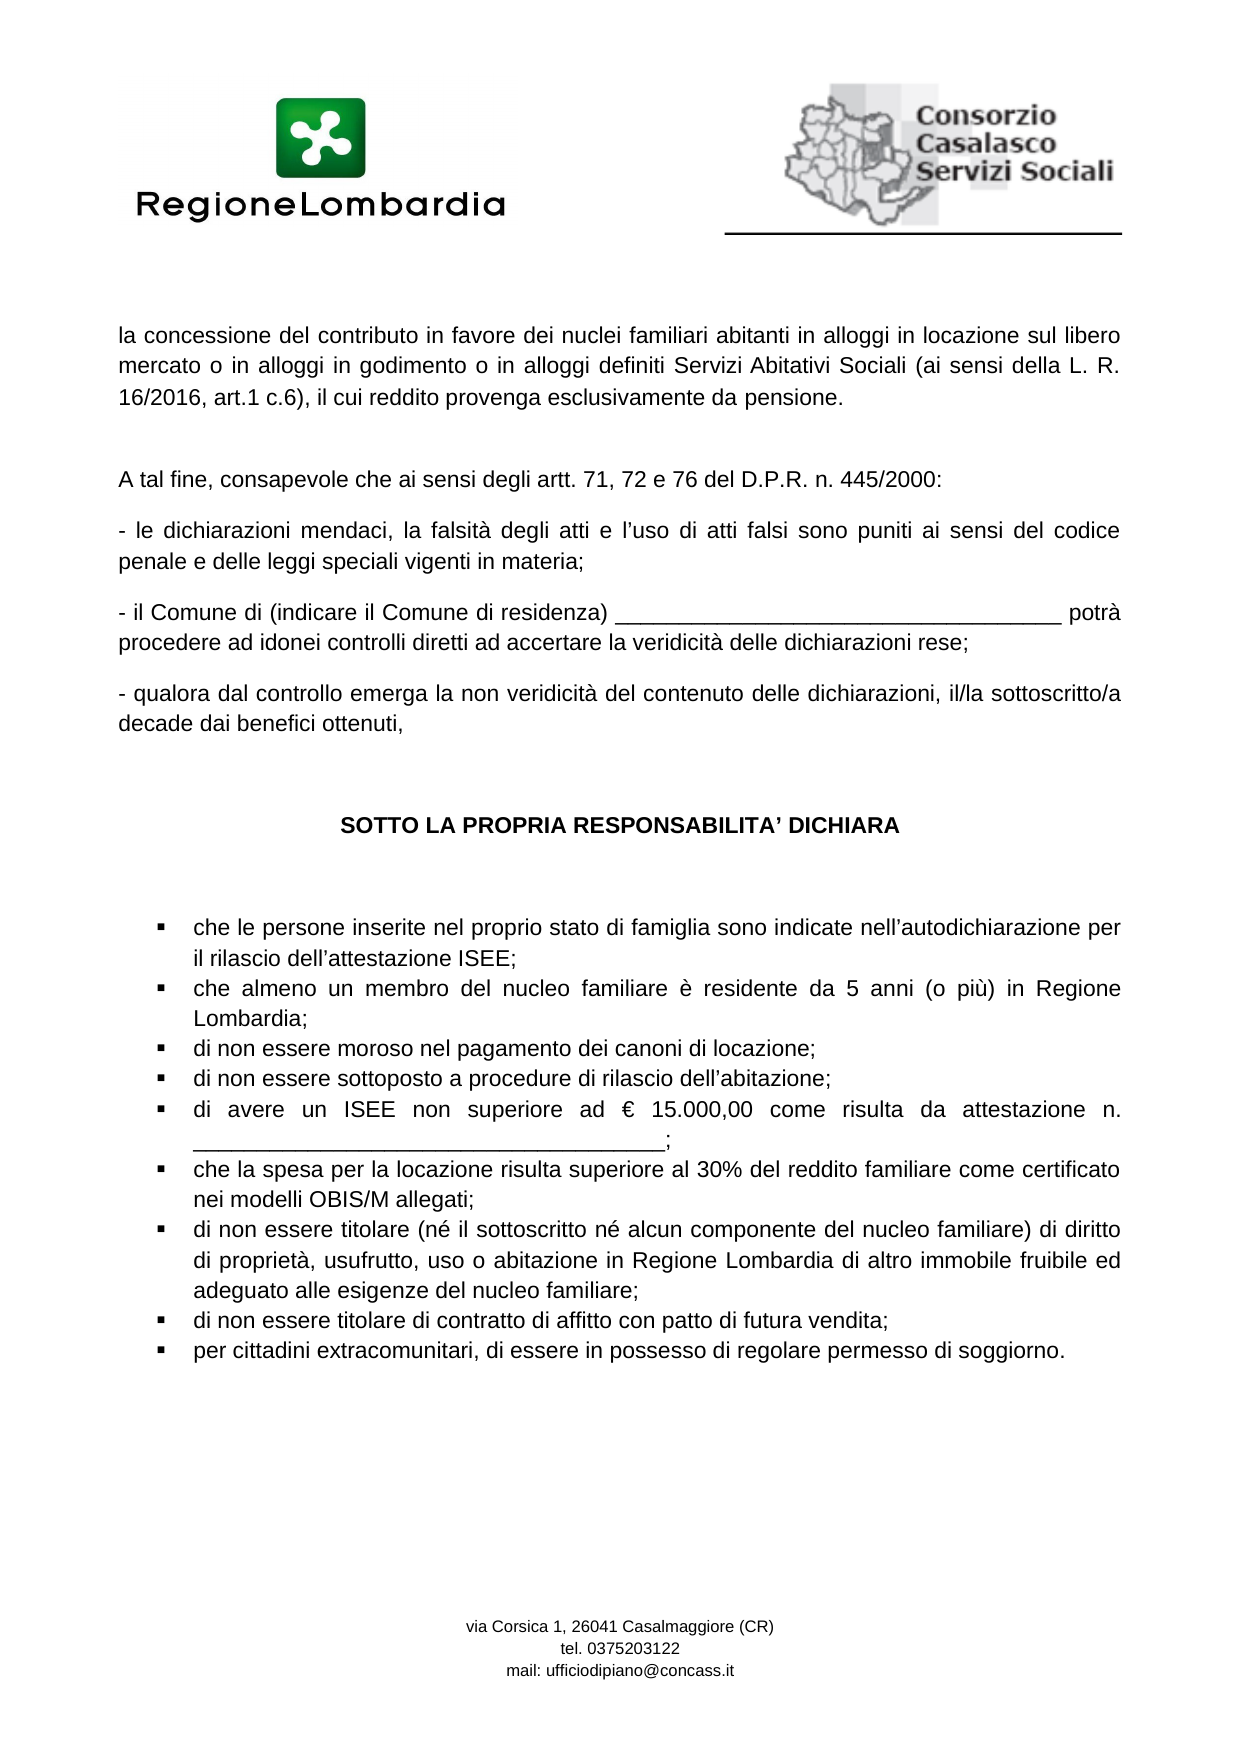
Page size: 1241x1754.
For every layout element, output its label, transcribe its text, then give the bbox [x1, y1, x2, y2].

list di avere un ISEE non superiore ad € 15.000,00 come risulta da attestazione n. _____________________________________; [156, 1096, 1122, 1152]
list che almeno un membro del nucleo familiare è residente da 5 anni (o più) in Regione Lombardia; [156, 975, 1122, 1031]
list di non essere sottoposto a procedure di rilascio dell’abitazione; [156, 1065, 1122, 1092]
list per cittadini extracomunitari, di essere in possesso di regolare permesso di soggiorno. [156, 1337, 1122, 1364]
list che le persone inserite nel proprio stato di famiglia sono indicate nell’autodichiarazione per il rilascio dell’attestazione ISEE; [156, 914, 1122, 971]
text SOTTO LA PROPRIA RESPONSABILITA’ DICHIARA [118, 812, 1122, 839]
list che la spesa per la locazione risulta superiore al 30% del reddito familiare come certificato nei modelli OBIS/M allegati; [156, 1156, 1122, 1213]
text - le dichiarazioni mendaci, la falsità degli atti e l’uso di atti falsi sono puniti ai sensi del codice penale e delle leggi speciali vigenti in materia; [118, 517, 1122, 574]
text - il Comune di (indicare il Comune di residenza) ___________________________________ potrà procedere ad idonei controlli diretti ad accertare la veridicità delle dichiarazioni rese; [118, 599, 1122, 655]
picture [724, 73, 1123, 235]
list di non essere moroso nel pagamento dei canoni di locazione; [156, 1035, 1122, 1062]
text la concessione del contributo in favore dei nuclei familiari abitanti in alloggi in locazione sul libero mercato o in alloggi in godimento o in alloggi definiti Servizi Abitativi Sociali (ai sensi della L. R. 16/2016, art.1 c.6), il cui reddito provenga esclusivamente da pensione. [118, 322, 1122, 411]
list di non essere titolare (né il sottoscritto né alcun componente del nucleo familiare) di diritto di proprietà, usufrutto, uso o abitazione in Regione Lombardia di altro immobile fruibile ed adeguato alle esigenze del nucleo familiare; [156, 1216, 1122, 1303]
list di non essere titolare di contratto di affitto con patto di futura vendita; [156, 1307, 1122, 1333]
text - qualora dal controllo emerga la non veridicità del contenuto delle dichiarazioni, il/la sottoscritto/a decade dai benefici ottenuti, [118, 680, 1122, 737]
text A tal fine, consapevole che ai sensi degli artt. 71, 72 e 76 del D.P.R. n. 445/2000: [118, 466, 1122, 493]
